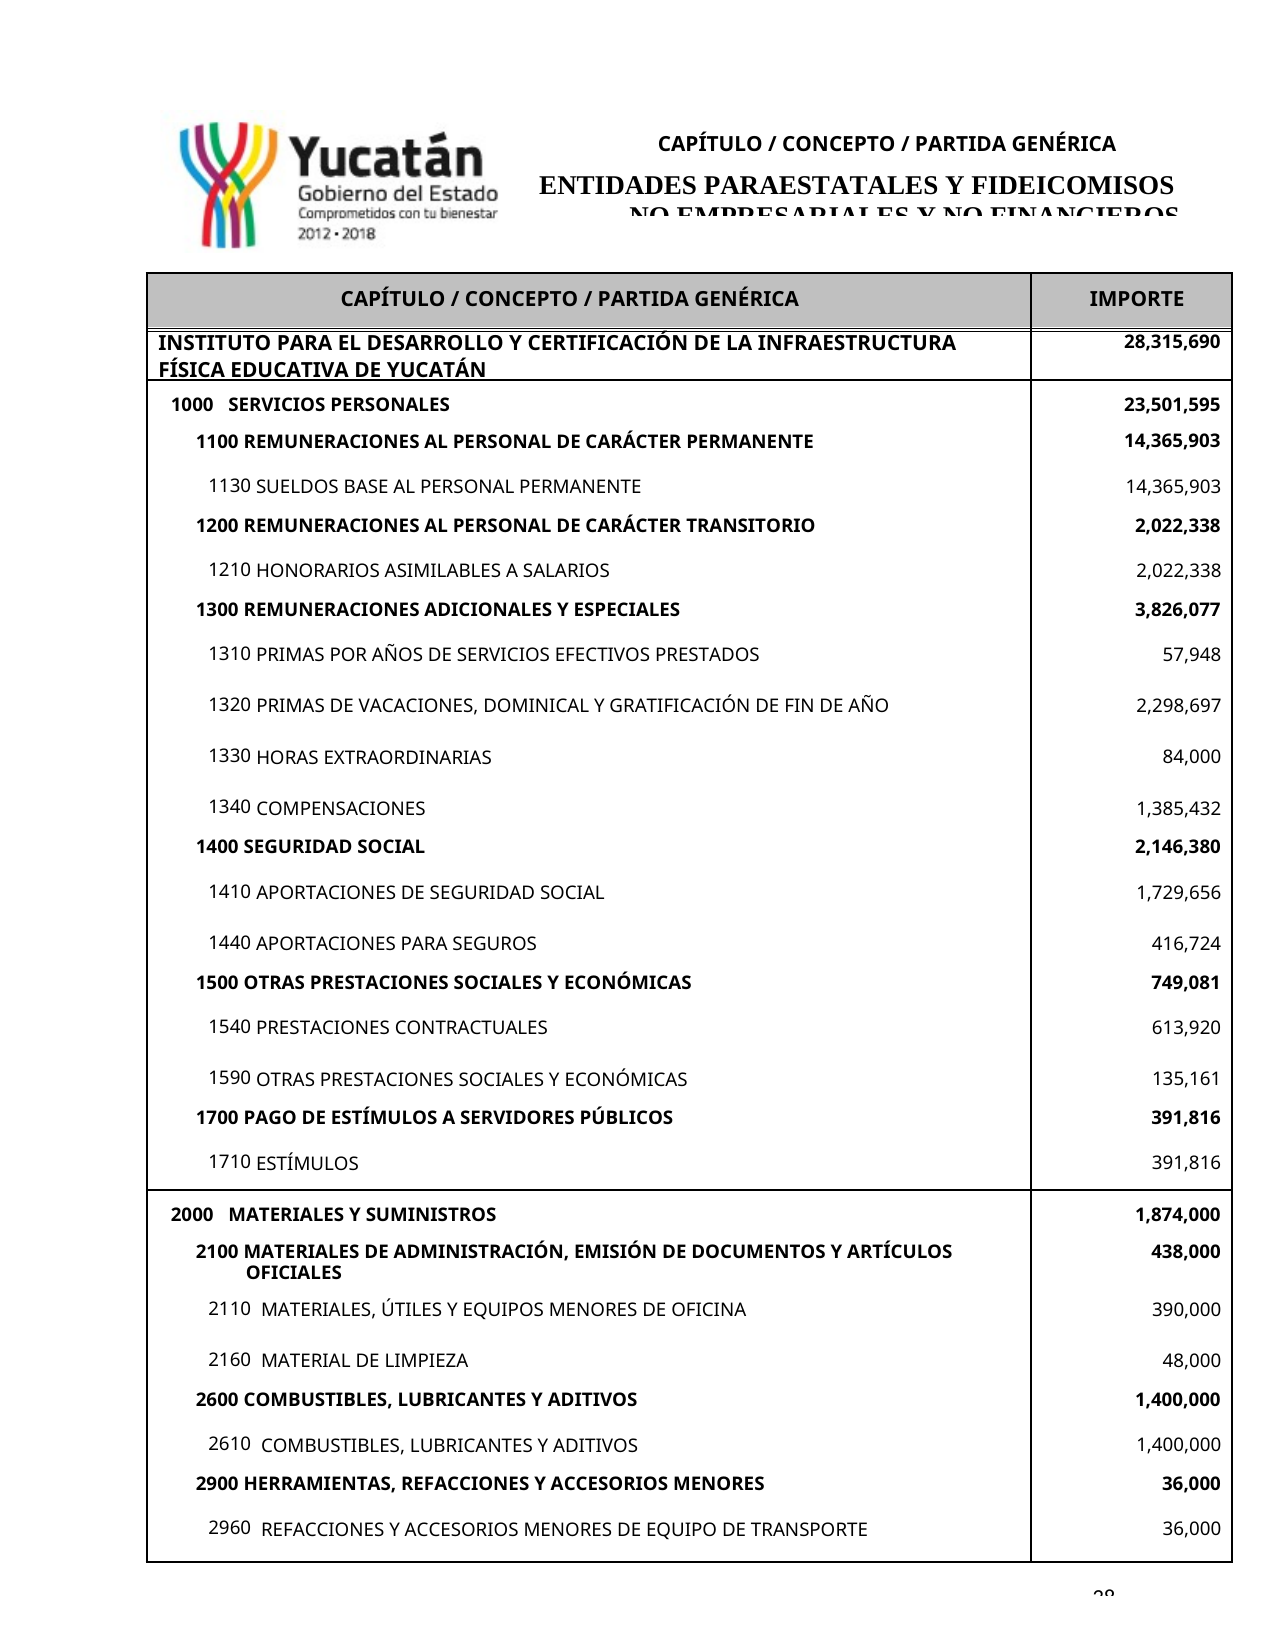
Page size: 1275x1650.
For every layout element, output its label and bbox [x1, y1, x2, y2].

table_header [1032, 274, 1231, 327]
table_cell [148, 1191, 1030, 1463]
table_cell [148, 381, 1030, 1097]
picture [160, 110, 520, 253]
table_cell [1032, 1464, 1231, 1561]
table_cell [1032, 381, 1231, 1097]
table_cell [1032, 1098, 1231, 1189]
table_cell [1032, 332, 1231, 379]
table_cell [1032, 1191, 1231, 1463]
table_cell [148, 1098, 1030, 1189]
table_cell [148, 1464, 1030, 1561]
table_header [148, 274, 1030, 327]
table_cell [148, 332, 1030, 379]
